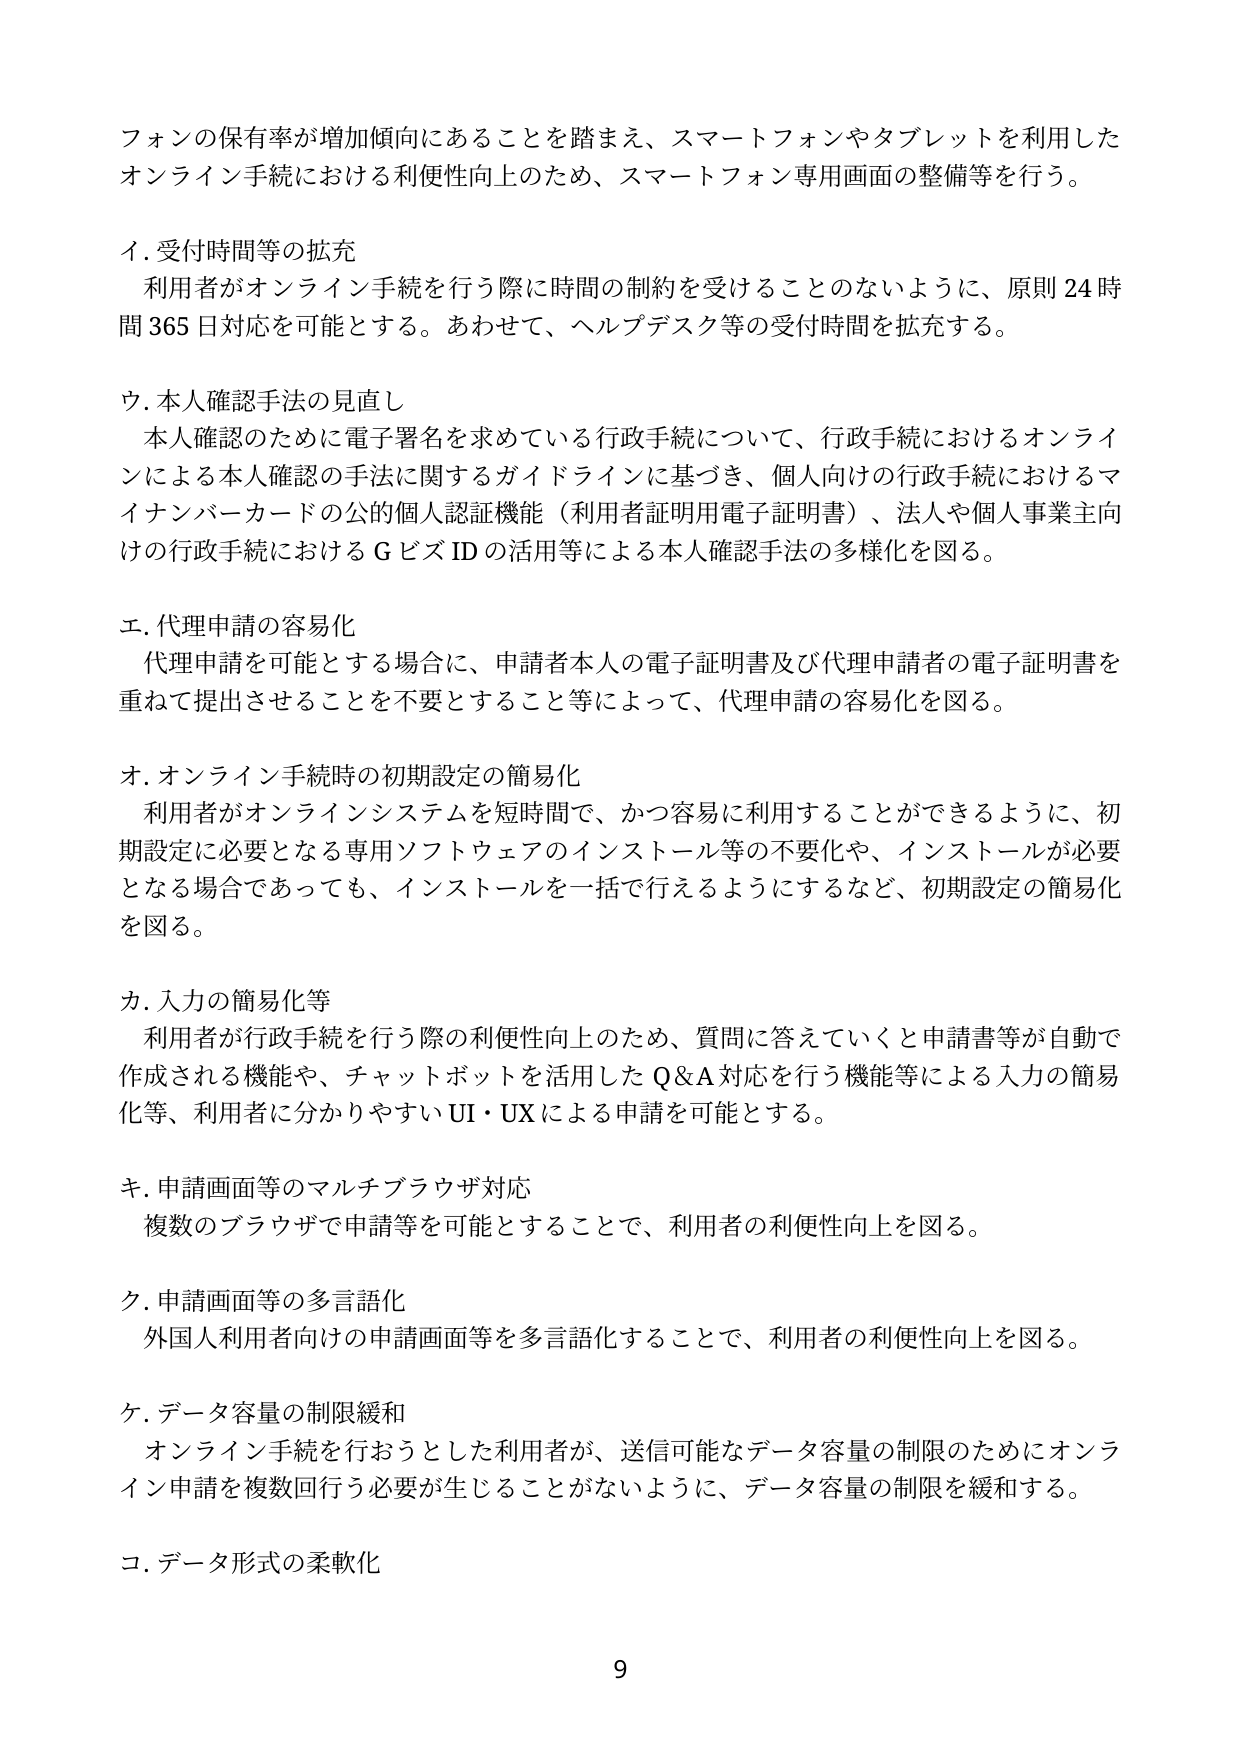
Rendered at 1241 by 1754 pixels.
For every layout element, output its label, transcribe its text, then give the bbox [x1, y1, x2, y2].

text 外国人利用者向けの申請画面等を多言語化することで、利用者の利便性向上を図る。 [118, 1318, 1122, 1356]
text ケ. データ容量の制限緩和 [118, 1393, 1122, 1431]
text カ. 入力の簡易化等 [118, 981, 1122, 1018]
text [118, 118, 1122, 193]
text 本人確認のために電子署名を求めている行政手続について、行政手続におけるオンラインによる本人確認の手法に関するガイドラインに基づき、個人向けの行政手続におけるマイナンバーカードの公的個人認証機能（利用者証明用電子証明書）、法人や個人事業主向けの行政手続におけるGビズIDの活用等による本人確認手法の多様化を図る。 [118, 418, 1122, 568]
text 利用者が行政手続を行う際の利便性向上のため、質問に答えていくと申請書等が自動で作成される機能や、チャットボットを活用したQ＆A対応を行う機能等による入力の簡易化等、利用者に分かりやすいUI・UXによる申請を可能とする。 [118, 1018, 1122, 1131]
text 利用者がオンライン手続を行う際に時間の制約を受けることのないように、原則24時間365日対応を可能とする。あわせて、ヘルプデスク等の受付時間を拡充する。 [118, 268, 1122, 343]
text ウ. 本人確認手法の見直し [118, 381, 1122, 418]
text イ. 受付時間等の拡充 [118, 231, 1122, 268]
text オンライン手続を行おうとした利用者が、送信可能なデータ容量の制限のためにオンライン申請を複数回行う必要が生じることがないように、データ容量の制限を緩和する。 [118, 1431, 1122, 1506]
text ク. 申請画面等の多言語化 [118, 1281, 1122, 1318]
text キ. 申請画面等のマルチブラウザ対応 [118, 1168, 1122, 1206]
text オ. オンライン手続時の初期設定の簡易化 [118, 756, 1122, 793]
text エ. 代理申請の容易化 [118, 606, 1122, 643]
text 複数のブラウザで申請等を可能とすることで、利用者の利便性向上を図る。 [118, 1206, 1122, 1243]
text 利用者がオンラインシステムを短時間で、かつ容易に利用することができるように、初期設定に必要となる専用ソフトウェアのインストール等の不要化や、インストールが必要となる場合であっても、インストールを一括で行えるようにするなど、初期設定の簡易化を図る。 [118, 793, 1122, 943]
text コ. データ形式の柔軟化 [118, 1543, 1122, 1581]
text 代理申請を可能とする場合に、申請者本人の電子証明書及び代理申請者の電子証明書を重ねて提出させることを不要とすること等によって、代理申請の容易化を図る。 [118, 643, 1122, 718]
